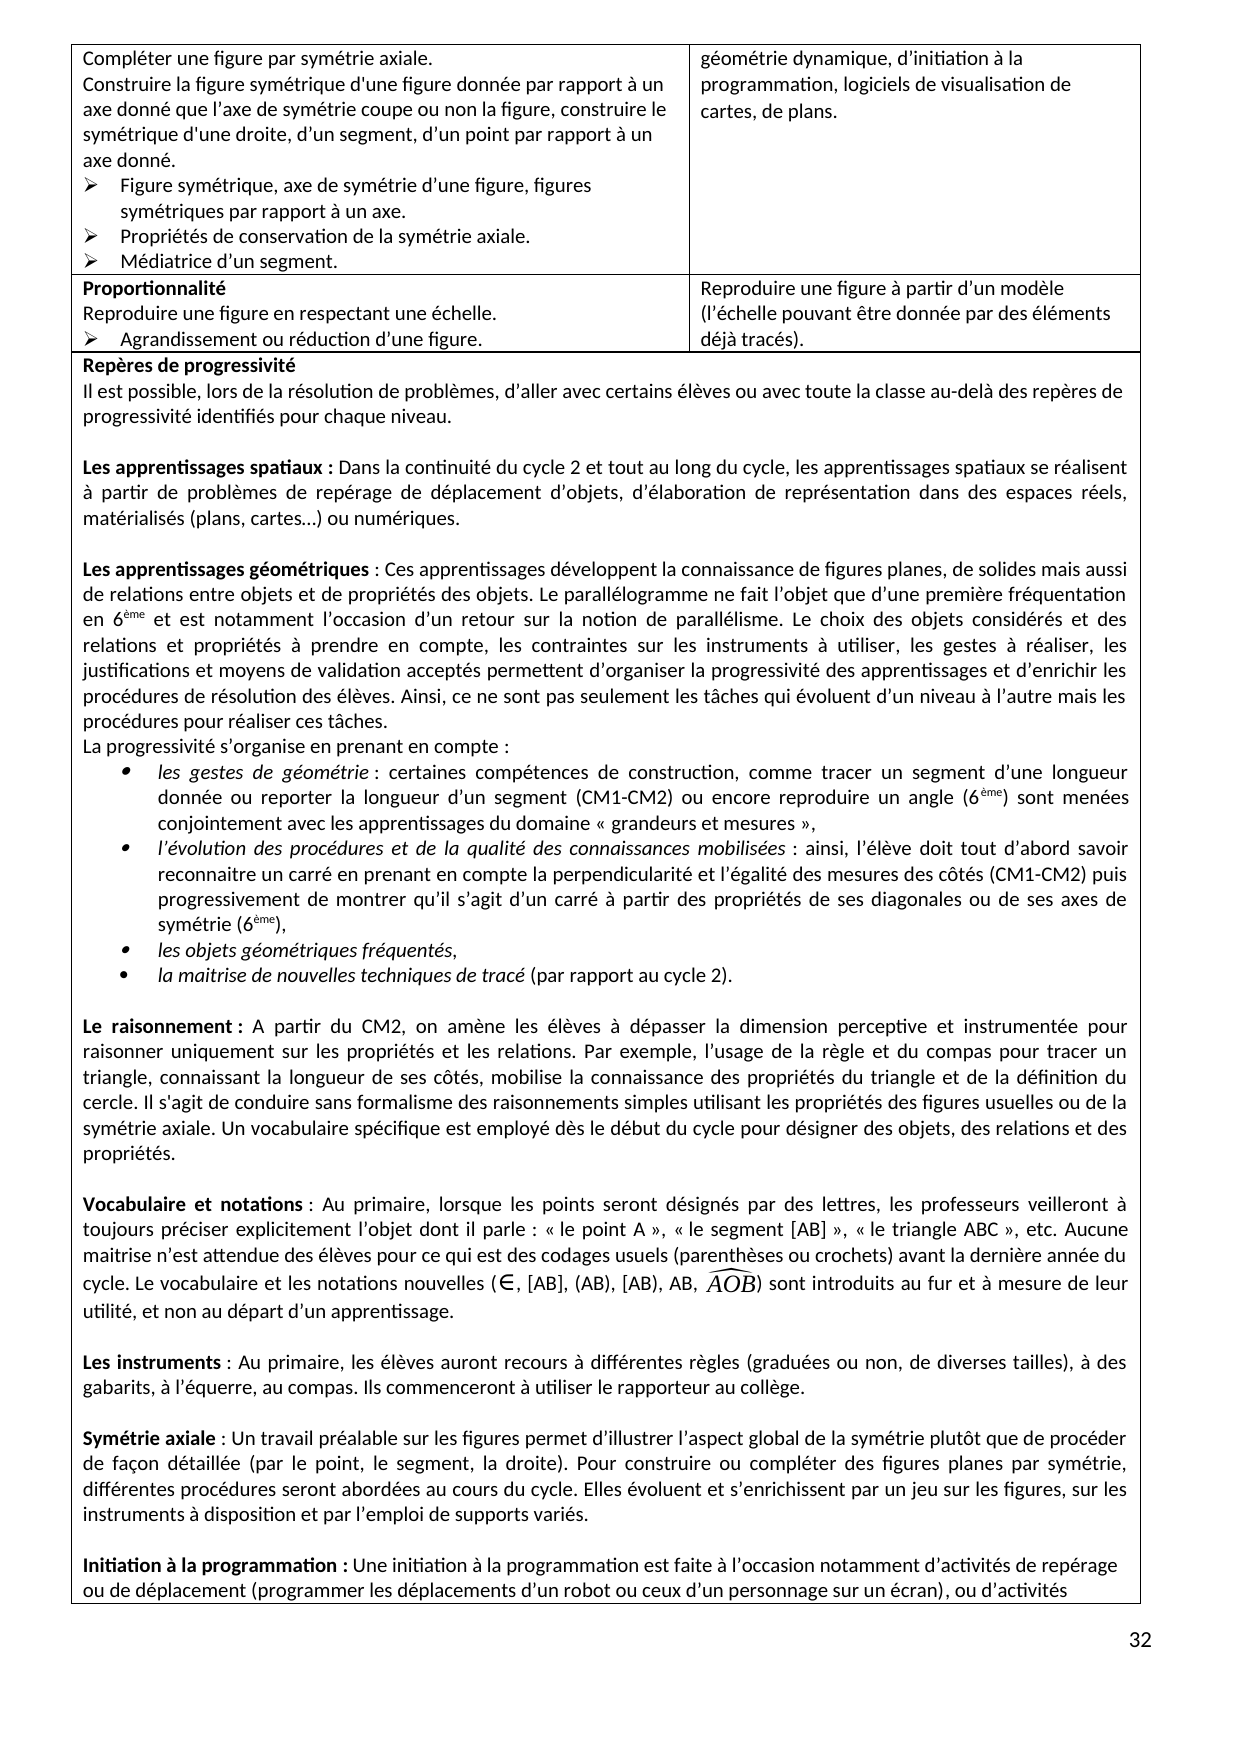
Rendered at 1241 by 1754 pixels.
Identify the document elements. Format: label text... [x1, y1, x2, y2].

table_cell Reproduire une figure à partir d’un modèle (l’échelle pouvant être donnée par des éléments déjà tracés). [690, 275, 1140, 351]
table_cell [690, 45, 1140, 274]
table_cell Compléter une figure par symétrie axiale. Construire la figure symétrique d'une figure donnée par rapport à un axe donné que l’axe de symétrie coupe ou non la figure, construire le symétrique d'une droite, d’un segment, d’un point par rapport à un axe donné. Figure symétrique, axe de symétrie d’une figure, figures symétriques par rapport à un axe. Propriétés de conservation de la symétrie axiale. Médiatrice d’un segment. [72, 45, 689, 274]
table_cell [72, 353, 1140, 1603]
table_cell Proportionnalité Reproduire une figure en respectant une échelle. Agrandissement ou réduction d’une figure. [72, 275, 689, 351]
